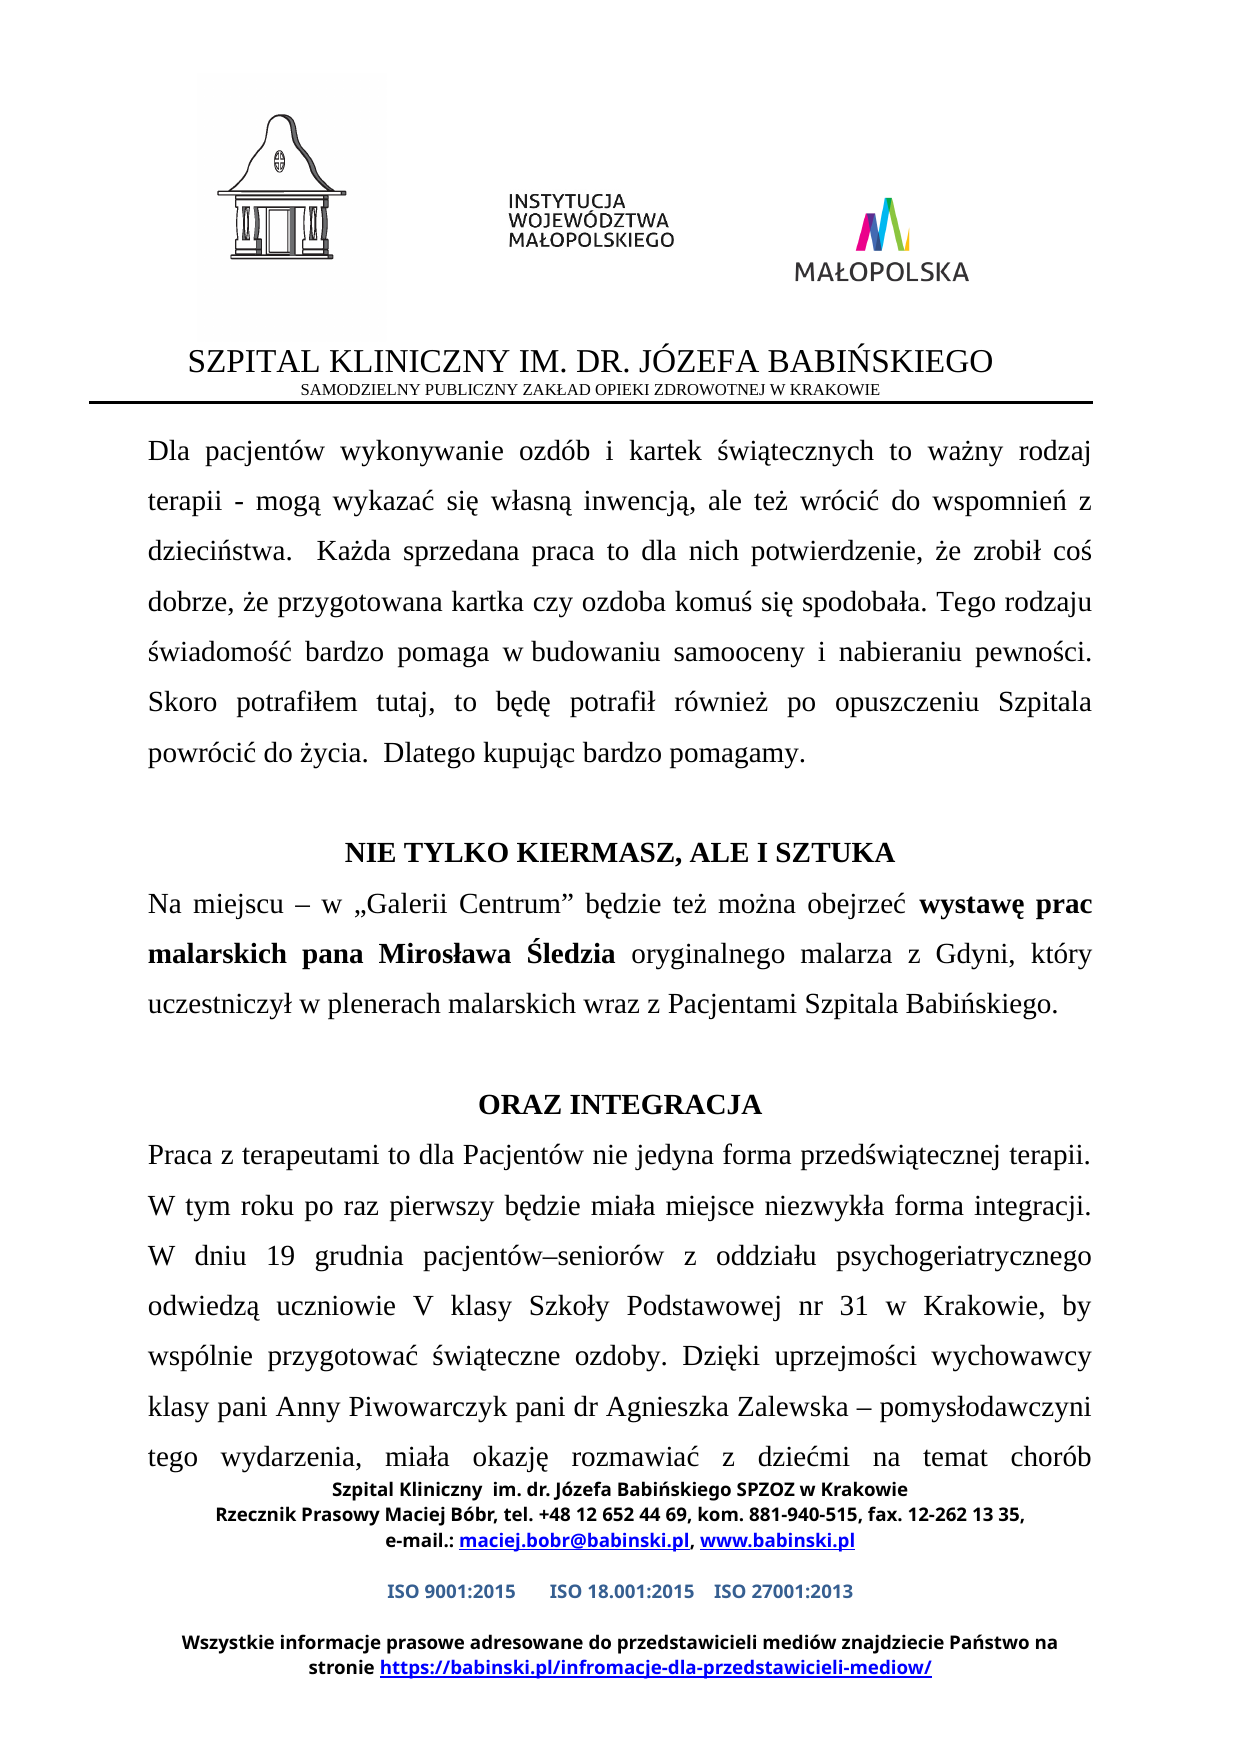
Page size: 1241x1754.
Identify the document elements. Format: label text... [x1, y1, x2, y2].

picture [790, 191, 974, 288]
text Na miejscu – w „Galerii Centrum” będzie też można obejrzeć wystawę prac malarskich pana Mirosława Śledzia oryginalnego malarza z Gdyni, który uczestniczył w plenerach malarskich wraz z Pacjentami Szpitala Babińskiego. [148, 886, 1093, 1020]
text Dla pacjentów wykonywanie ozdób i kartek świątecznych to ważny rodzaj terapii - mogą wykazać się własną inwencją, ale też wrócić do wspomnień z dzieciństwa. Każda sprzedana praca to dla nich potwierdzenie, że zrobił coś dobrze, że przygotowana kartka czy ozdoba komuś się spodobała. Tego rodzaju świadomość bardzo pomaga w budowaniu samooceny i nabieraniu pewności. Skoro potrafiłem tutaj, to będę potrafił również po opuszczeniu Szpitala powrócić do życia. Dlatego kupując bardzo pomagamy. [148, 433, 1093, 768]
picture [504, 184, 682, 255]
text NIE TYLKO KIERMASZ, ALE I SZTUKA [148, 835, 1093, 869]
text ORAZ INTEGRACJA [148, 1087, 1093, 1121]
